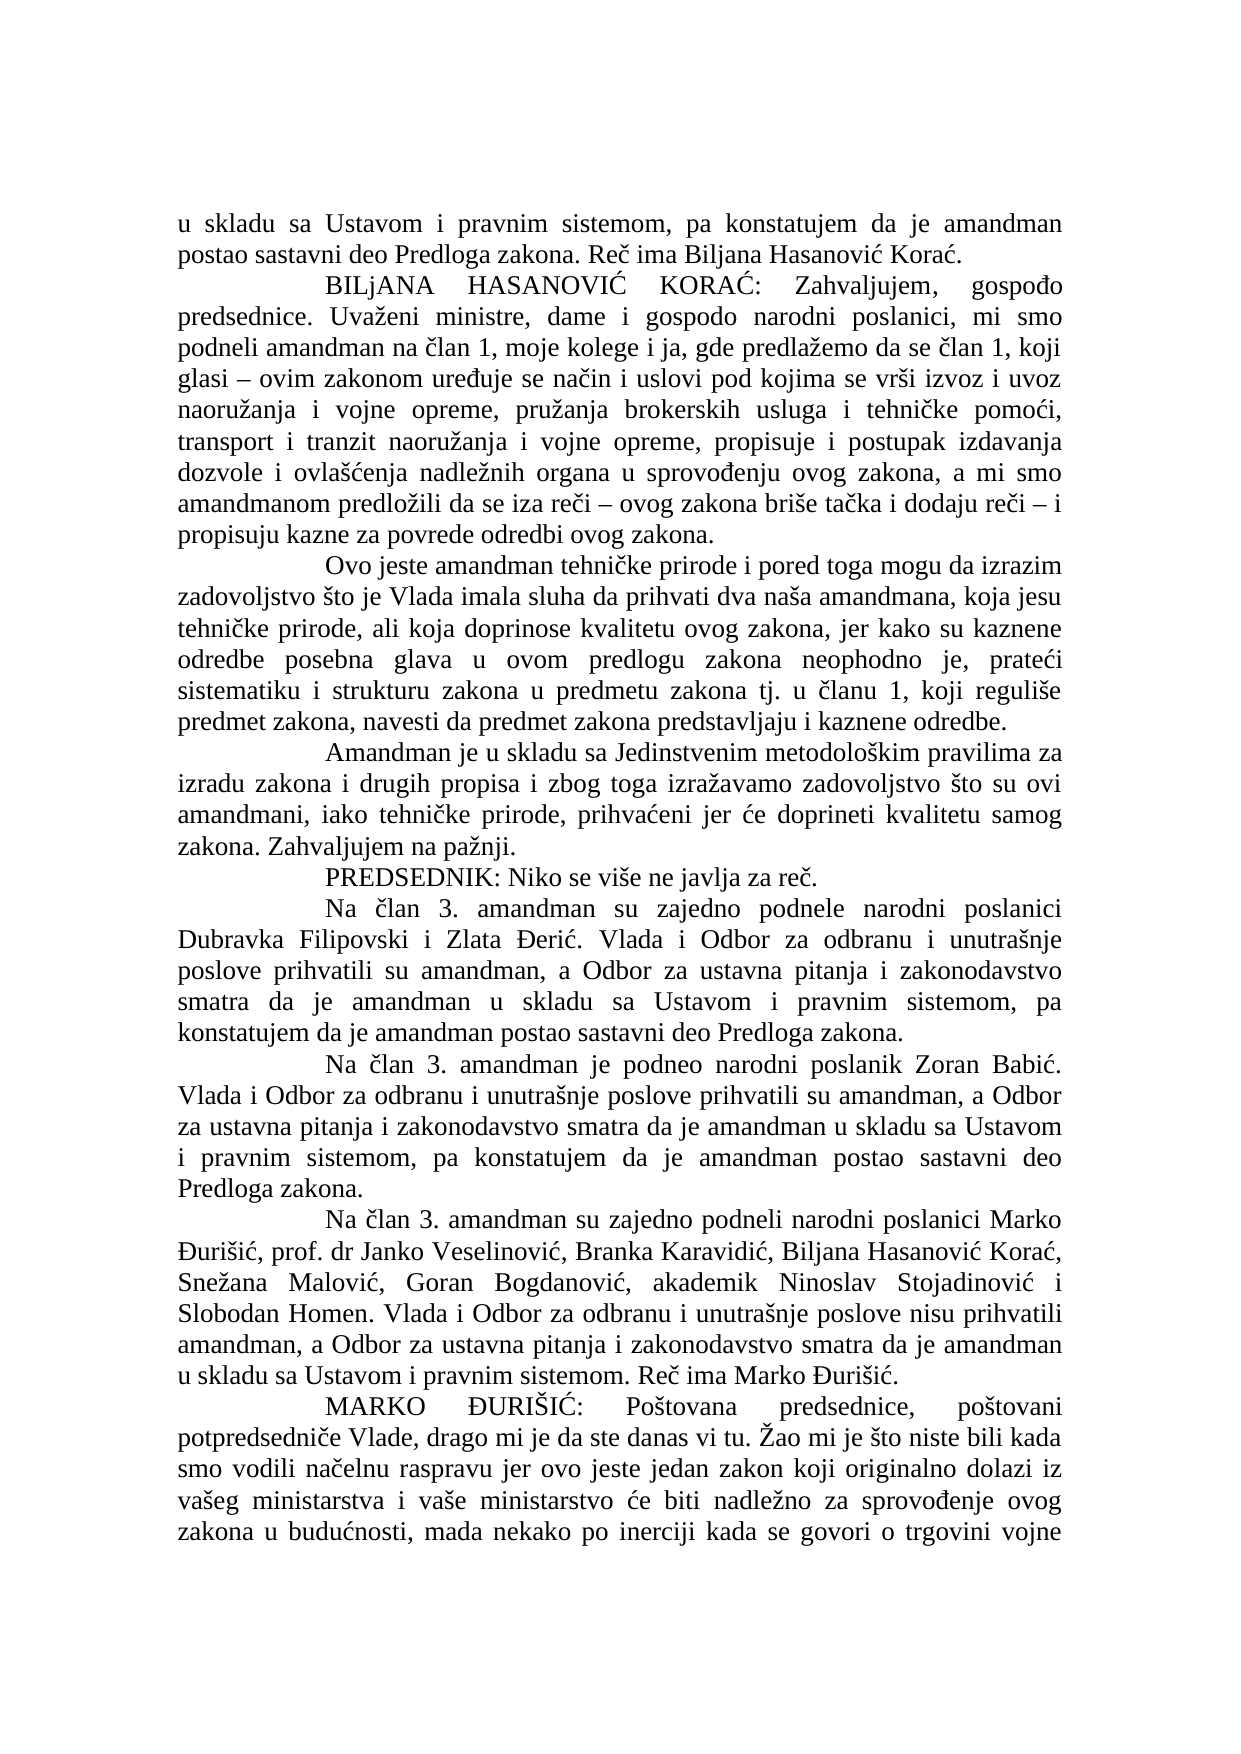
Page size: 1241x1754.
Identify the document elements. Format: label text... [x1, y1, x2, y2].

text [177, 1390, 1063, 1546]
text Ovo jeste amandman tehničke prirode i pored toga mogu da izrazim zadovoljstvo što je Vlada imala sluha da prihvati dva naša amandmana, koja jesu tehničke prirode, ali koja doprinose kvalitetu ovog zakona, jer kako su kaznene odredbe posebna glava u ovom predlogu zakona neophodno je, prateći sistematiku i strukturu zakona u predmetu zakona tj. u članu 1, koji reguliše predmet zakona, navesti da predmet zakona predstavljaju i kaznene odredbe. [177, 549, 1063, 736]
text Na član 3. amandman su zajedno podnele narodni poslanici Dubravka Filipovski i Zlata Đerić. Vlada i Odbor za odbranu i unutrašnje poslove prihvatili su amandman, a Odbor za ustavna pitanja i zakonodavstvo smatra da je amandman u skladu sa Ustavom i pravnim sistemom, pa konstatujem da je amandman postao sastavni deo Predloga zakona. [177, 892, 1063, 1048]
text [177, 207, 1063, 269]
text Na član 3. amandman su zajedno podneli narodni poslanici Marko Đurišić, prof. dr Janko Veselinović, Branka Karavidić, Biljana Hasanović Korać, Snežana Malović, Goran Bogdanović, akademik Ninoslav Stojadinović i Slobodan Homen. Vlada i Odbor za odbranu i unutrašnje poslove nisu prihvatili amandman, a Odbor za ustavna pitanja i zakonodavstvo smatra da je amandman u skladu sa Ustavom i pravnim sistemom. Reč ima Marko Đurišić. [177, 1203, 1063, 1390]
text Na član 3. amandman je podneo narodni poslanik Zoran Babić. Vlada i Odbor za odbranu i unutrašnje poslove prihvatili su amandman, a Odbor za ustavna pitanja i zakonodavstvo smatra da je amandman u skladu sa Ustavom i pravnim sistemom, pa konstatujem da je amandman postao sastavni deo Predloga zakona. [177, 1048, 1063, 1203]
text Amandman je u skladu sa Jedinstvenim metodološkim pravilima za izradu zakona i drugih propisa i zbog toga izražavamo zadovoljstvo što su ovi amandmani, iako tehničke prirode, prihvaćeni jer će doprineti kvalitetu samog zakona. Zahvaljujem na pažnji. [177, 736, 1063, 861]
text BILjANA HASANOVIĆ KORAĆ: Zahvaljujem, gospođo predsednice. Uvaženi ministre, dame i gospodo narodni poslanici, mi smo podneli amandman na član 1, moje kolege i ja, gde predlažemo da se član 1, koji glasi – ovim zakonom uređuje se način i uslovi pod kojima se vrši izvoz i uvoz naoružanja i vojne opreme, pružanja brokerskih usluga i tehničke pomoći, transport i tranzit naoružanja i vojne opreme, propisuje i postupak izdavanja dozvole i ovlašćenja nadležnih organa u sprovođenju ovog zakona, a mi smo amandmanom predložili da se iza reči – ovog zakona briše tačka i dodaju reči – i propisuju kazne za povrede odredbi ovog zakona. [177, 269, 1063, 549]
text PREDSEDNIK: Niko se više ne javlja za reč. [177, 861, 1063, 892]
